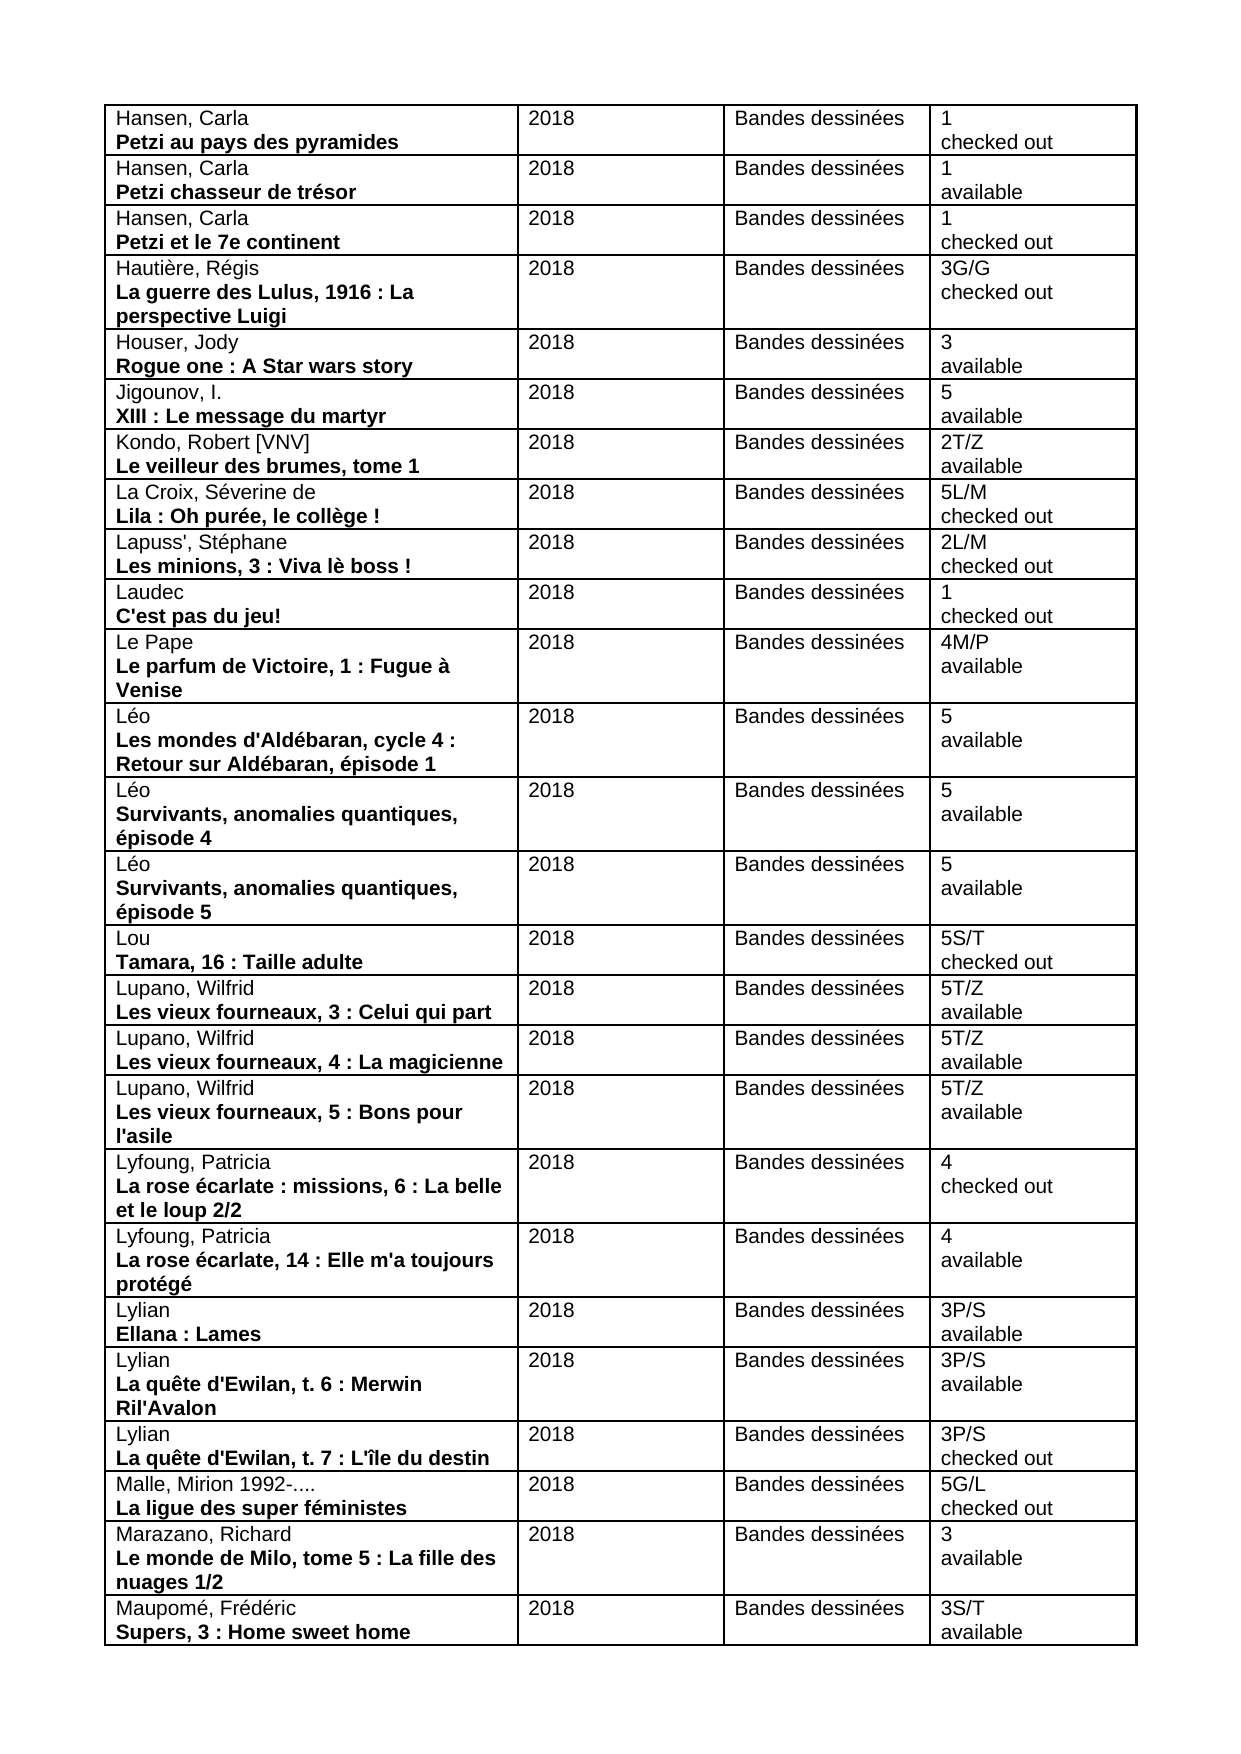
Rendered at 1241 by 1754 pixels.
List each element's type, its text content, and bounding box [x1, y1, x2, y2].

table_cell 5 available [931, 704, 1135, 776]
table_cell 3P/S available [931, 1348, 1135, 1420]
table_cell 3 available [931, 1522, 1135, 1594]
table_cell Bandes dessinées [725, 480, 929, 528]
table_cell 5T/Z available [931, 1026, 1135, 1074]
table_cell 2018 [519, 480, 723, 528]
table_cell Bandes dessinées [725, 106, 929, 154]
table_cell Bandes dessinées [725, 976, 929, 1024]
table_cell 2018 [519, 1150, 723, 1222]
table_cell 2018 [519, 1596, 723, 1644]
table_cell Bandes dessinées [725, 778, 929, 850]
table_cell Lupano, Wilfrid Les vieux fourneaux, 5 : Bons pour l'asile [106, 1076, 517, 1148]
table_cell Bandes dessinées [725, 580, 929, 628]
table_cell 2T/Z available [931, 430, 1135, 478]
table_cell 2018 [519, 1224, 723, 1296]
table_cell Lupano, Wilfrid Les vieux fourneaux, 4 : La magicienne [106, 1026, 517, 1074]
table_cell 5T/Z available [931, 976, 1135, 1024]
table_cell Bandes dessinées [725, 1076, 929, 1148]
table_cell 5G/L checked out [931, 1472, 1135, 1520]
table_cell Lylian La quête d'Ewilan, t. 6 : Merwin Ril'Avalon [106, 1348, 517, 1420]
table_cell 2018 [519, 630, 723, 702]
table_cell Houser, Jody Rogue one : A Star wars story [106, 330, 517, 378]
table_cell Bandes dessinées [725, 430, 929, 478]
table_cell 1 checked out [931, 206, 1135, 254]
table_cell 2018 [519, 1472, 723, 1520]
table_cell Hautière, Régis La guerre des Lulus, 1916 : La perspective Luigi [106, 256, 517, 328]
table_cell Léo Les mondes d'Aldébaran, cycle 4 : Retour sur Aldébaran, épisode 1 [106, 704, 517, 776]
table_cell 2018 [519, 1298, 723, 1346]
table_cell 3P/S available [931, 1298, 1135, 1346]
table_cell 2018 [519, 1026, 723, 1074]
table_cell 2018 [519, 976, 723, 1024]
table_cell Léo Survivants, anomalies quantiques, épisode 5 [106, 852, 517, 924]
table_cell 2018 [519, 580, 723, 628]
table_cell Bandes dessinées [725, 1422, 929, 1470]
table_cell 4M/P available [931, 630, 1135, 702]
table_cell Bandes dessinées [725, 156, 929, 204]
table_cell Maupomé, Frédéric Supers, 3 : Home sweet home [106, 1596, 517, 1644]
table_cell 2018 [519, 256, 723, 328]
table_cell 2018 [519, 106, 723, 154]
table_cell Malle, Mirion 1992-.... La ligue des super féministes [106, 1472, 517, 1520]
table_cell 3P/S checked out [931, 1422, 1135, 1470]
table_cell 5L/M checked out [931, 480, 1135, 528]
table_cell Hansen, Carla Petzi chasseur de trésor [106, 156, 517, 204]
table_cell Lou Tamara, 16 : Taille adulte [106, 926, 517, 974]
table_cell 5 available [931, 852, 1135, 924]
table_cell Bandes dessinées [725, 1596, 929, 1644]
table_cell 2L/M checked out [931, 530, 1135, 578]
table_cell Hansen, Carla Petzi au pays des pyramides [106, 106, 517, 154]
table_cell Bandes dessinées [725, 206, 929, 254]
table_cell 1 available [931, 156, 1135, 204]
table_cell 4 available [931, 1224, 1135, 1296]
table_cell 5T/Z available [931, 1076, 1135, 1148]
table_cell Bandes dessinées [725, 1472, 929, 1520]
table_cell Bandes dessinées [725, 630, 929, 702]
table_cell 2018 [519, 1522, 723, 1594]
table_cell 2018 [519, 926, 723, 974]
table_cell 2018 [519, 430, 723, 478]
table_cell Bandes dessinées [725, 530, 929, 578]
table_cell Le Pape Le parfum de Victoire, 1 : Fugue à Venise [106, 630, 517, 702]
table_cell Lapuss', Stéphane Les minions, 3 : Viva lè boss ! [106, 530, 517, 578]
table_cell 1 checked out [931, 580, 1135, 628]
table_cell Bandes dessinées [725, 330, 929, 378]
table_cell Léo Survivants, anomalies quantiques, épisode 4 [106, 778, 517, 850]
table_cell Bandes dessinées [725, 1298, 929, 1346]
table_cell 5 available [931, 778, 1135, 850]
table_cell 2018 [519, 778, 723, 850]
table_cell Bandes dessinées [725, 704, 929, 776]
table_cell Lupano, Wilfrid Les vieux fourneaux, 3 : Celui qui part [106, 976, 517, 1024]
table_cell Bandes dessinées [725, 852, 929, 924]
table_cell 1 checked out [931, 106, 1135, 154]
table_cell Lylian Ellana : Lames [106, 1298, 517, 1346]
table_cell Bandes dessinées [725, 380, 929, 428]
table_cell La Croix, Séverine de Lila : Oh purée, le collège ! [106, 480, 517, 528]
table_cell 3G/G checked out [931, 256, 1135, 328]
table_cell Jigounov, I. XIII : Le message du martyr [106, 380, 517, 428]
table_cell 3 available [931, 330, 1135, 378]
table_cell Lyfoung, Patricia La rose écarlate, 14 : Elle m'a toujours protégé [106, 1224, 517, 1296]
table_cell 2018 [519, 1348, 723, 1420]
table_cell 3S/T available [931, 1596, 1135, 1644]
table_cell 2018 [519, 530, 723, 578]
table_cell Marazano, Richard Le monde de Milo, tome 5 : La fille des nuages 1/2 [106, 1522, 517, 1594]
table_cell Bandes dessinées [725, 256, 929, 328]
table_cell 2018 [519, 1076, 723, 1148]
table_cell 2018 [519, 330, 723, 378]
table_cell Bandes dessinées [725, 1150, 929, 1222]
table_cell Laudec C'est pas du jeu! [106, 580, 517, 628]
table_cell Kondo, Robert [VNV] Le veilleur des brumes, tome 1 [106, 430, 517, 478]
table_cell 2018 [519, 206, 723, 254]
table_cell 2018 [519, 156, 723, 204]
table_cell Bandes dessinées [725, 926, 929, 974]
table_cell 2018 [519, 1422, 723, 1470]
table_cell 4 checked out [931, 1150, 1135, 1222]
table_cell Lylian La quête d'Ewilan, t. 7 : L'île du destin [106, 1422, 517, 1470]
table_cell Bandes dessinées [725, 1224, 929, 1296]
table_cell Lyfoung, Patricia La rose écarlate : missions, 6 : La belle et le loup 2/2 [106, 1150, 517, 1222]
table_cell 2018 [519, 852, 723, 924]
table_cell Bandes dessinées [725, 1348, 929, 1420]
table_cell Bandes dessinées [725, 1522, 929, 1594]
table_cell 2018 [519, 704, 723, 776]
table_cell Bandes dessinées [725, 1026, 929, 1074]
table_cell 5 available [931, 380, 1135, 428]
table_cell 2018 [519, 380, 723, 428]
table_cell Hansen, Carla Petzi et le 7e continent [106, 206, 517, 254]
table_cell 5S/T checked out [931, 926, 1135, 974]
